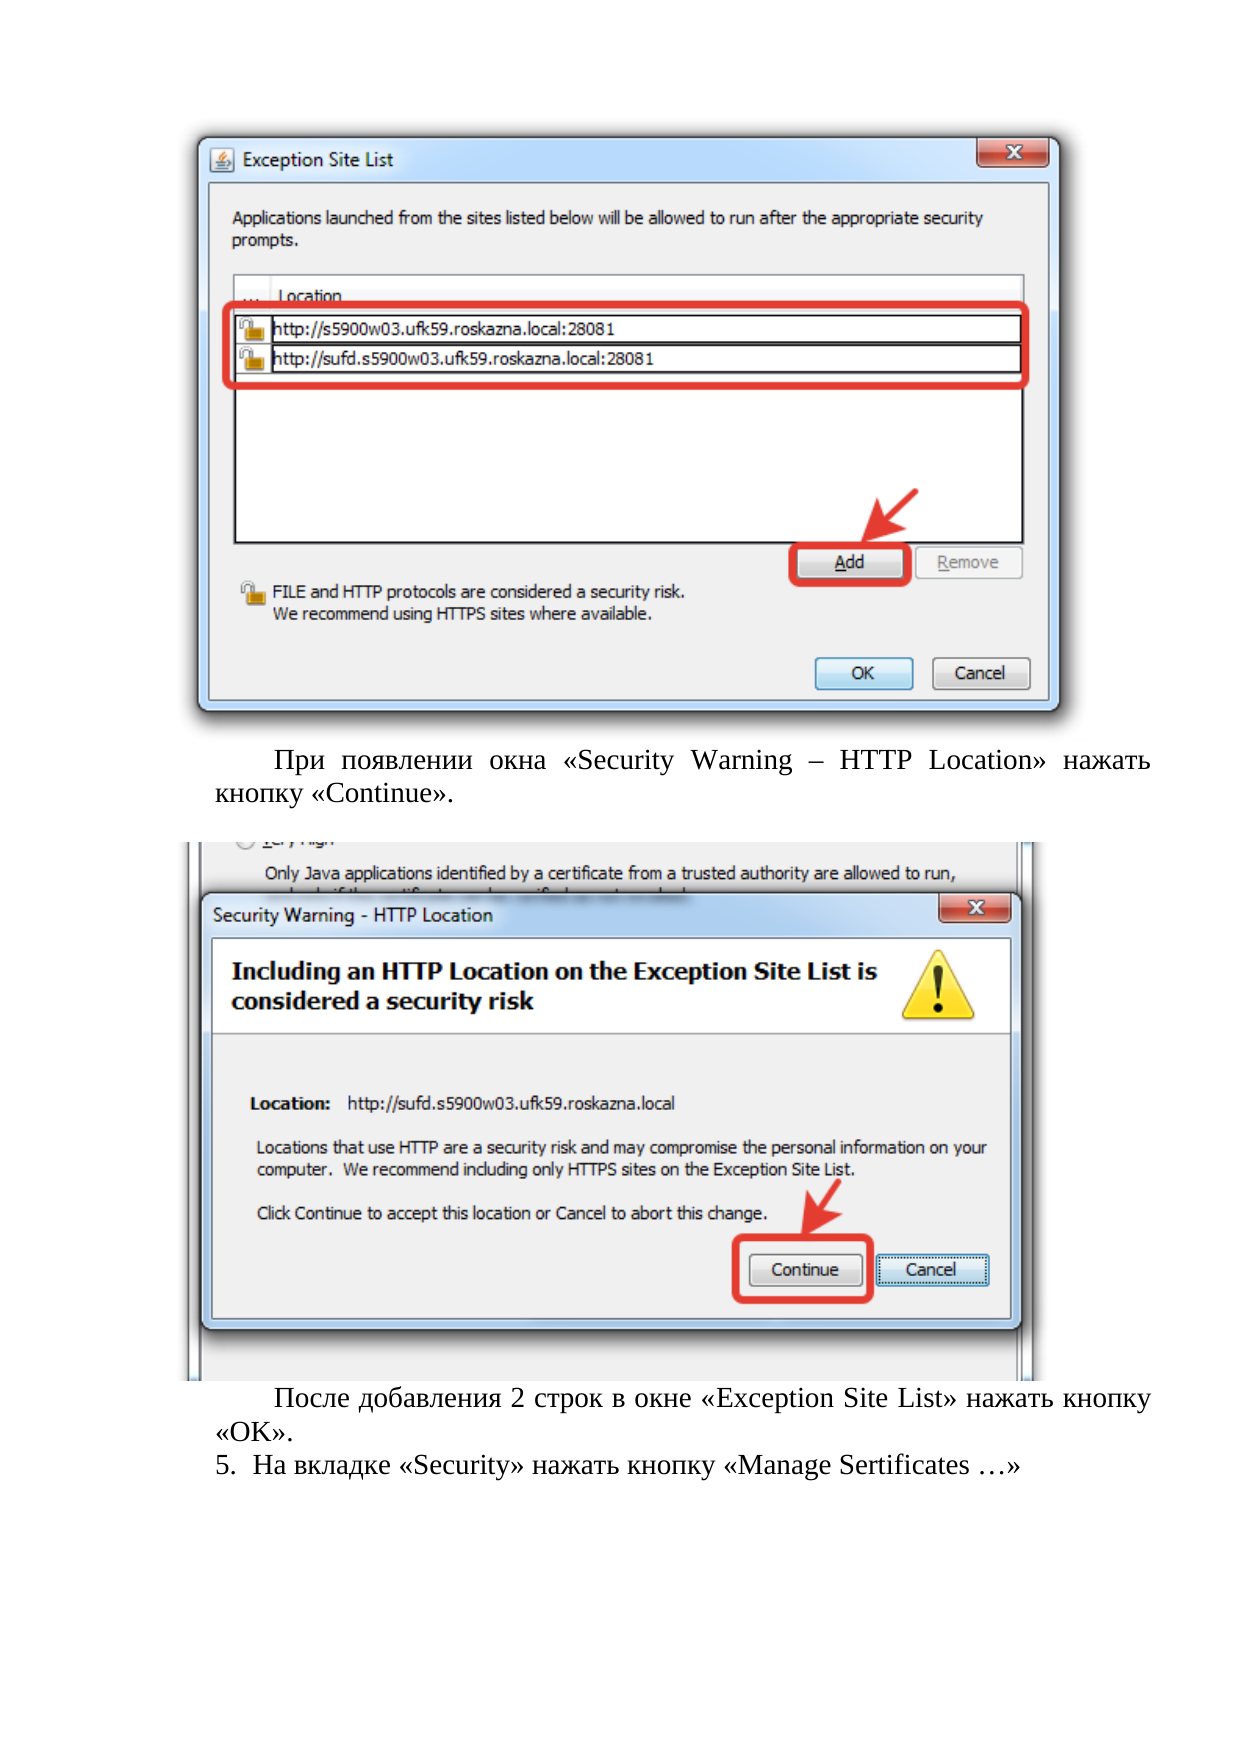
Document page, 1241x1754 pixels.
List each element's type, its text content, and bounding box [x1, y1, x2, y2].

picture [177, 118, 1088, 742]
text При появлении окна «Security Warning – HTTP Location» нажать кнопку «Continue». [215, 742, 1152, 809]
list На вкладке «Security» нажать кнопку «Manage Sertificates …» [215, 1447, 1152, 1481]
text После добавления 2 строк в окне «Exception Site List» нажать кнопку «OK». [215, 1380, 1152, 1447]
picture [177, 842, 1051, 1381]
